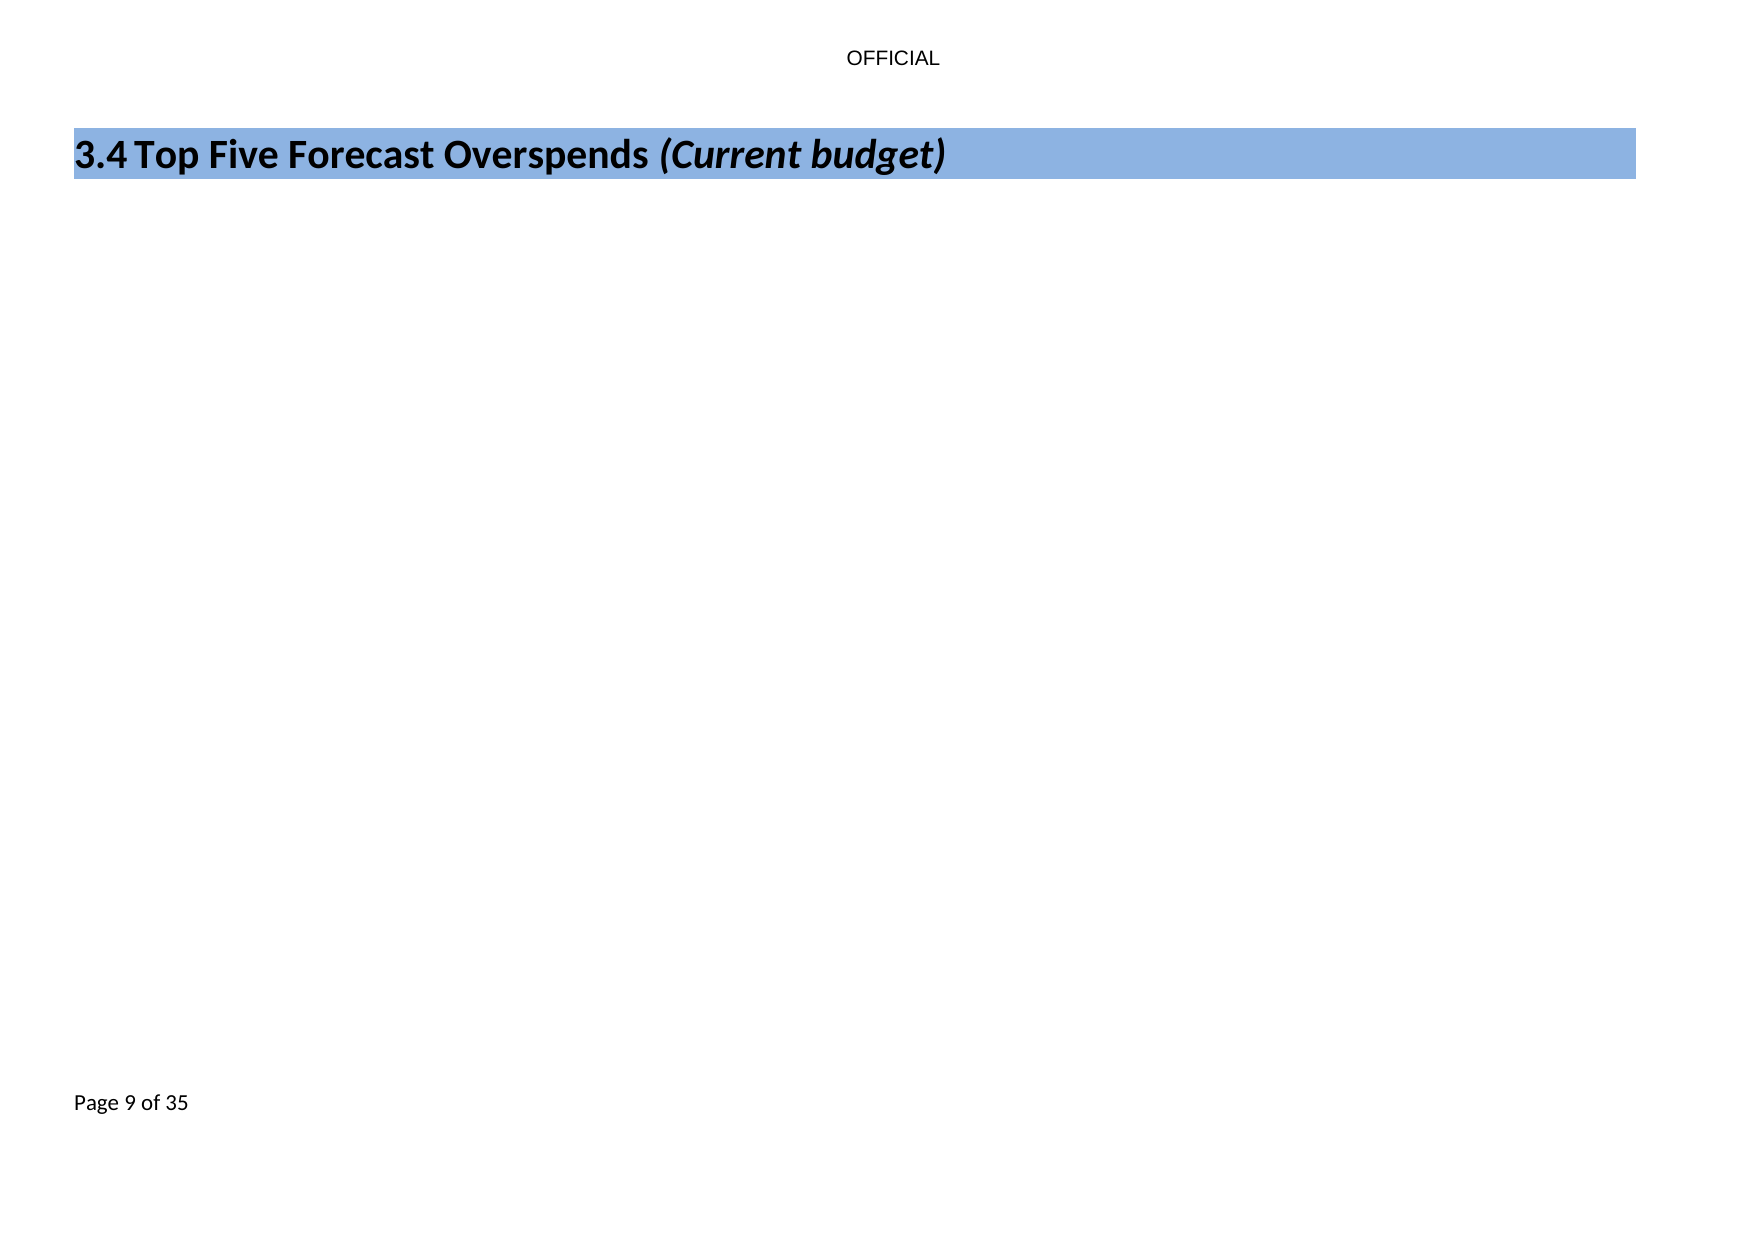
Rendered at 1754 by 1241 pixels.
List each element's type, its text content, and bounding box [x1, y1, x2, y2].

subtitle Top Five Forecast Overspends (Current budget) [74, 128, 1636, 179]
